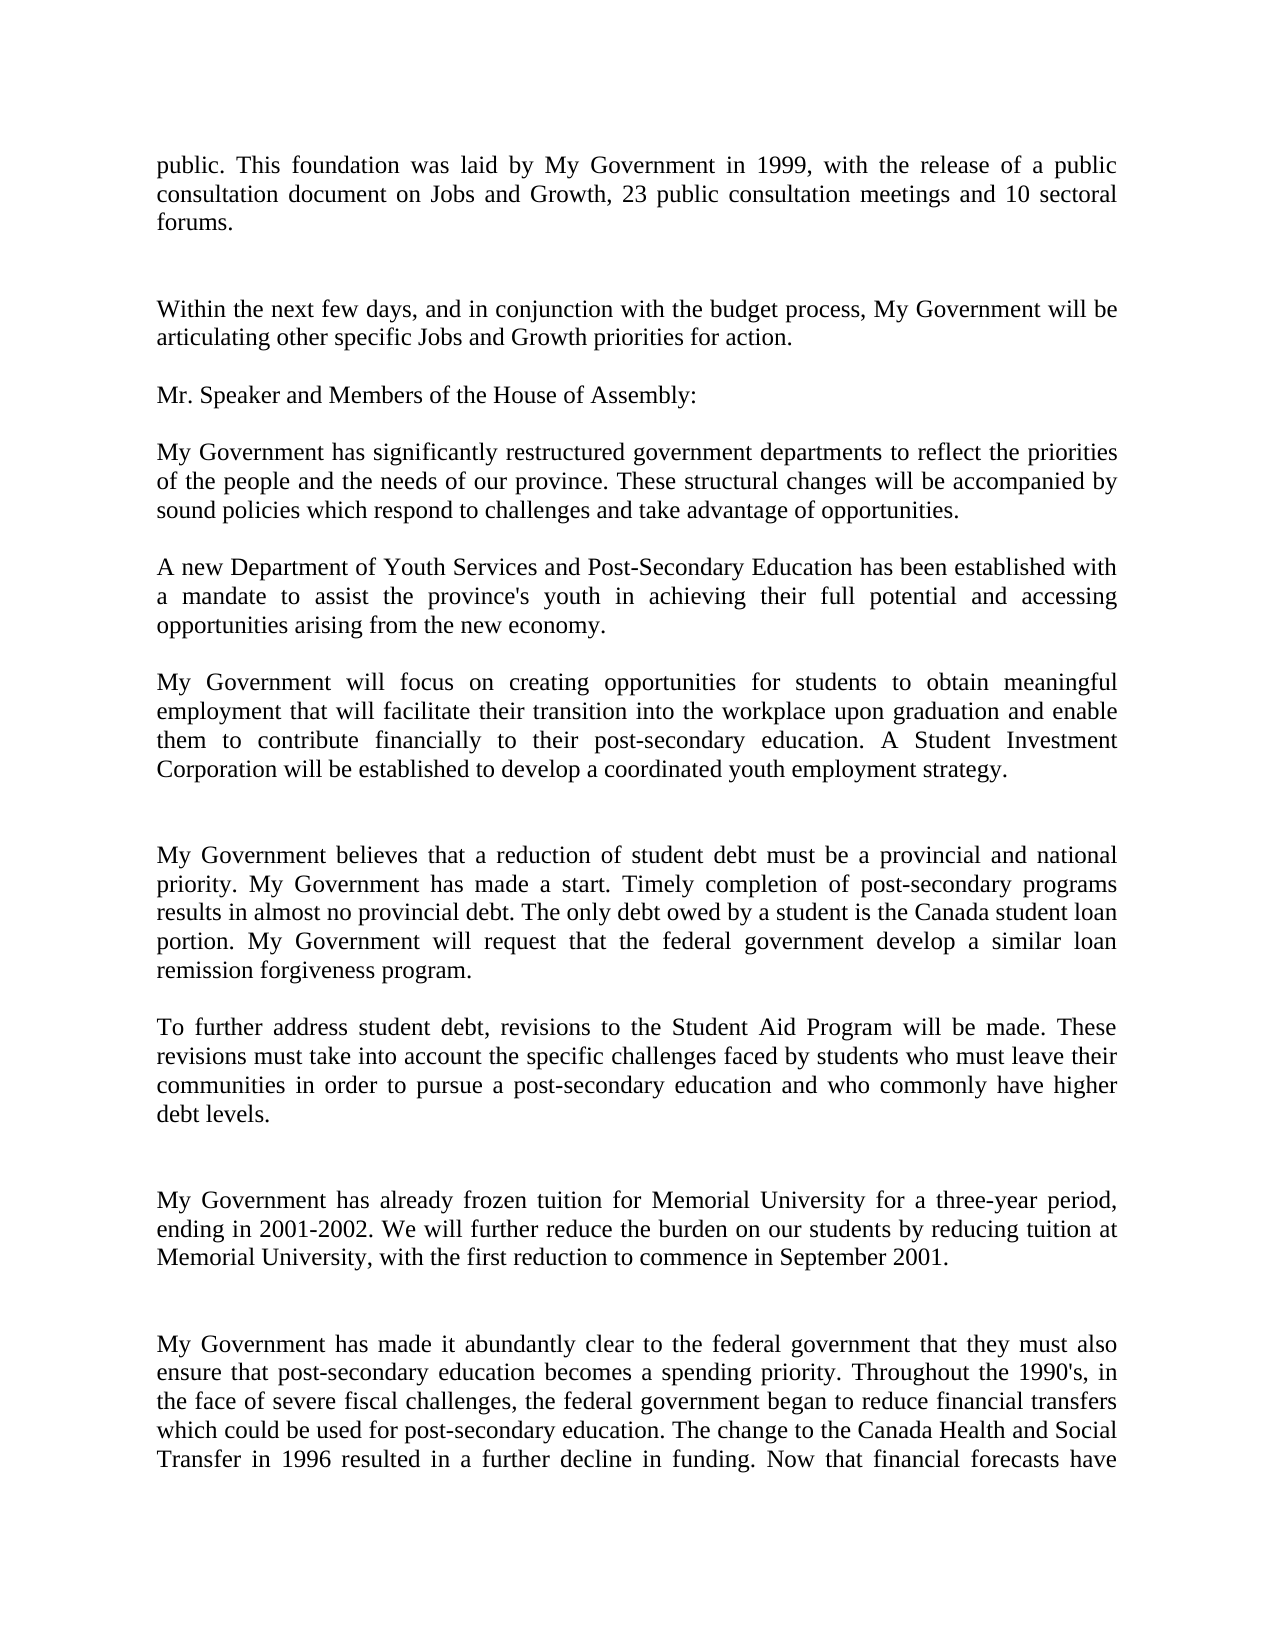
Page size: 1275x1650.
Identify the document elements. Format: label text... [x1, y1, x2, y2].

text My Government has significantly restructured government departments to reflect the priorities of the people and the needs of our province. These structural changes will be accompanied by sound policies which respond to challenges and take advantage of opportunities. [156, 437, 1118, 524]
text My Government will focus on creating opportunities for students to obtain meaningful employment that will facilitate their transition into the workplace upon graduation and enable them to contribute financially to their post-secondary education. A Student Investment Corporation will be established to develop a coordinated youth employment strategy. [156, 667, 1118, 782]
text Mr. Speaker and Members of the House of Assembly: [156, 380, 1118, 409]
text My Government believes that a reduction of student debt must be a provincial and national priority. My Government has made a start. Timely completion of post-secondary programs results in almost no provincial debt. The only debt owed by a student is the Canada student loan portion. My Government will request that the federal government develop a similar loan remission forgiveness program. [156, 840, 1118, 984]
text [156, 150, 1118, 236]
text My Government has already frozen tuition for Memorial University for a three-year period, ending in 2001-2002. We will further reduce the burden on our students by reducing tuition at Memorial University, with the first reduction to commence in September 2001. [156, 1185, 1118, 1271]
text Within the next few days, and in conjunction with the budget process, My Government will be articulating other specific Jobs and Growth priorities for action. [156, 294, 1118, 351]
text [156, 1329, 1118, 1472]
text To further address student debt, revisions to the Student Aid Program will be made. These revisions must take into account the specific challenges faced by students who must leave their communities in order to pursue a post-secondary education and who commonly have higher debt levels. [156, 1012, 1118, 1127]
text A new Department of Youth Services and Post-Secondary Education has been established with a mandate to assist the province's youth in achieving their full potential and accessing opportunities arising from the new economy. [156, 552, 1118, 639]
